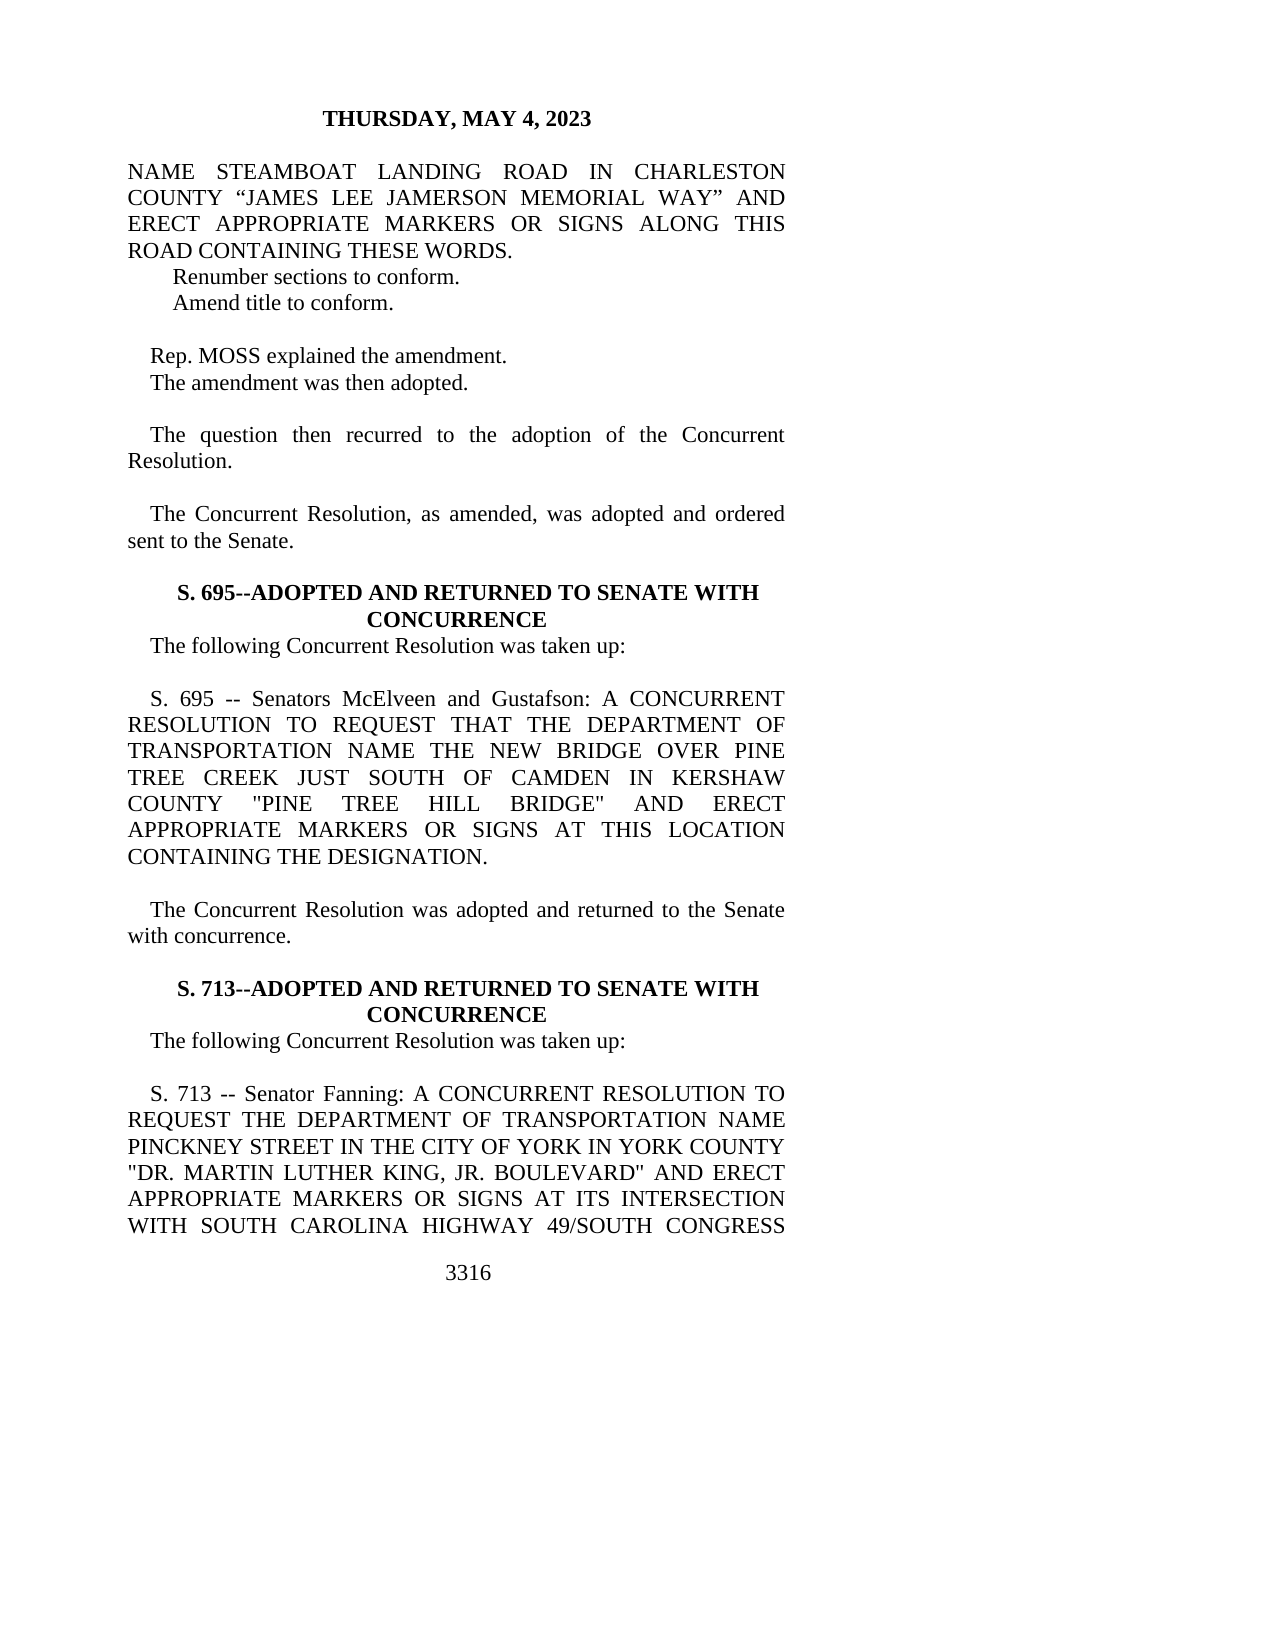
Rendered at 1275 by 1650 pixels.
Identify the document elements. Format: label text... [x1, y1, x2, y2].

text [127, 1080, 786, 1238]
text The following Concurrent Resolution was taken up: [127, 632, 786, 658]
text The Concurrent Resolution, as amended, was adopted and ordered sent to the Senate. [127, 500, 786, 553]
title Amend title to conform. [150, 289, 786, 316]
text The question then recurred to the adoption of the Concurrent Resolution. [127, 421, 786, 474]
text Renumber sections to conform. [150, 263, 786, 289]
text The Concurrent Resolution was adopted and returned to the Senate with concurrence. [127, 896, 786, 948]
text S. 695--ADOPTED AND RETURNED TO SENATE WITH CONCURRENCE [127, 579, 786, 632]
text Rep. MOSS explained the amendment. [127, 342, 786, 368]
text S. 695 -- Senators McElveen and Gustafson: A CONCURRENT RESOLUTION TO REQUEST THAT THE DEPARTMENT OF TRANSPORTATION NAME THE NEW BRIDGE OVER PINE TREE CREEK JUST SOUTH OF CAMDEN IN KERSHAW COUNTY "PINE TREE HILL BRIDGE" AND ERECT APPROPRIATE MARKERS OR SIGNS AT THIS LOCATION CONTAINING THE DESIGNATION. [127, 685, 786, 869]
text The amendment was then adopted. [127, 368, 786, 395]
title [127, 158, 786, 263]
text The following Concurrent Resolution was taken up: [127, 1027, 786, 1054]
text S. 713--ADOPTED AND RETURNED TO SENATE WITH CONCURRENCE [127, 975, 786, 1027]
